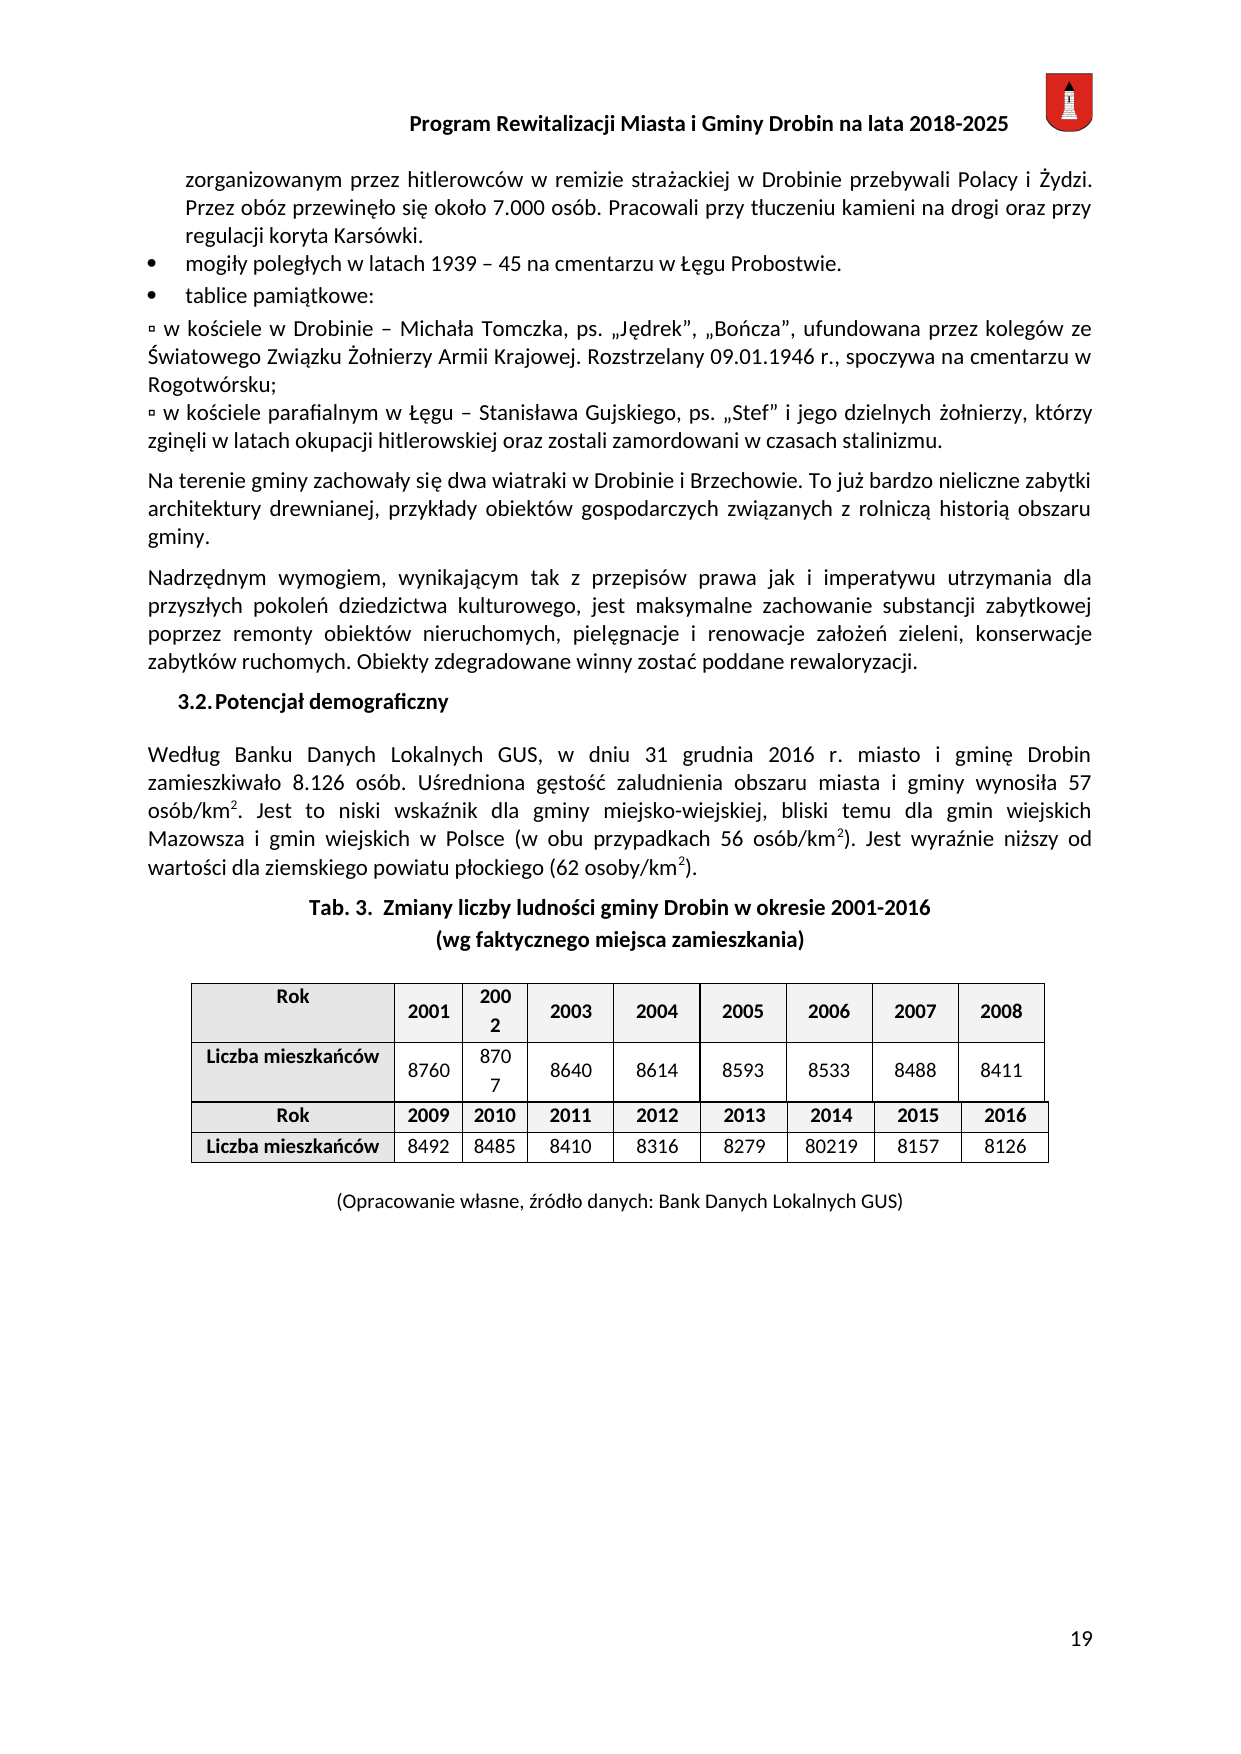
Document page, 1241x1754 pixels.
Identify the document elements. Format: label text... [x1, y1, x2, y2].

table_header 2005 [701, 984, 786, 1042]
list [148, 165, 1093, 249]
table_cell 8492 [395, 1133, 462, 1162]
table_cell 8411 [959, 1043, 1044, 1101]
table_cell 2016 [962, 1103, 1048, 1132]
table_cell 80219 [788, 1133, 874, 1162]
table_cell 8157 [875, 1133, 961, 1162]
table_cell 8316 [614, 1133, 700, 1162]
table_cell 8593 [701, 1043, 786, 1101]
table_cell 8279 [701, 1133, 787, 1162]
table_cell 2010 [463, 1103, 527, 1132]
text Według Banku Danych Lokalnych GUS, w dniu 31 grudnia 2016 r. miasto i gminę Drobin zamieszkiwało 8.126 osób. Uśredniona gęstość zaludnienia obszaru miasta i gminy wynosiła 57 osób/km2. Jest to niski wskaźnik dla gminy miejsko-wiejskiej, bliski temu dla gmin wiejskich Mazowsza i gmin wiejskich w Polsce (w obu przypadkach 56 osób/km2). Jest wyraźnie niższy od wartości dla ziemskiego powiatu płockiego (62 osoby/km2). [148, 741, 1093, 881]
list tablice pamiątkowe: [148, 282, 1093, 309]
table_header 2006 [787, 984, 872, 1042]
table_cell 8126 [962, 1133, 1048, 1162]
list mogiły poległych w latach 1939 – 45 na cmentarzu w Łęgu Probostwie. [148, 249, 1093, 277]
table_cell 8488 [873, 1043, 958, 1101]
table_cell 8410 [528, 1133, 613, 1162]
table_cell Liczba mieszkańców [192, 1133, 394, 1162]
table_header 2008 [959, 984, 1044, 1042]
table_cell 8707 [463, 1043, 527, 1101]
table_cell 8533 [787, 1043, 872, 1101]
text Nadrzędnym wymogiem, wynikającym tak z przepisów prawa jak i imperatywu utrzymania dla przyszłych pokoleń dziedzictwa kulturowego, jest maksymalne zachowanie substancji zabytkowej poprzez remonty obiektów nieruchomych, pielęgnacje i renowacje założeń zieleni, konserwacje zabytków ruchomych. Obiekty zdegradowane winny zostać poddane rewaloryzacji. [148, 563, 1093, 675]
table_cell Liczba mieszkańców [192, 1043, 394, 1101]
text Na terenie gminy zachowały się dwa wiatraki w Drobinie i Brzechowie. To już bardzo nieliczne zabytki architektury drewnianej, przykłady obiektów gospodarczych związanych z rolniczą historią obszaru gminy. [148, 466, 1093, 550]
picture [1045, 73, 1093, 132]
table_header 2004 [614, 984, 699, 1042]
table_cell 2011 [528, 1103, 613, 1132]
table_cell 8640 [528, 1043, 613, 1101]
table_header 2003 [528, 984, 613, 1042]
table_cell 2009 [395, 1103, 462, 1132]
text (Opracowanie własne, źródło danych: Bank Danych Lokalnych GUS) [148, 1188, 1093, 1213]
list Potencjał demograficzny [177, 687, 1093, 716]
table_header 2001 [395, 984, 462, 1042]
table_cell 8760 [395, 1043, 462, 1101]
table_header Rok [192, 984, 394, 1042]
table_header 2002 [463, 984, 527, 1042]
text Tab. 3. Zmiany liczby ludności gminy Drobin w okresie 2001-2016 [148, 893, 1093, 921]
table_cell 8614 [614, 1043, 699, 1101]
table_cell 2014 [788, 1103, 874, 1132]
text ▫ w kościele parafialnym w Łęgu – Stanisława Gujskiego, ps. „Stef” i jego dzielnych żołnierzy, którzy zginęli w latach okupacji hitlerowskiej oraz zostali zamordowani w czasach stalinizmu. [148, 398, 1093, 454]
table_cell Rok [192, 1103, 394, 1132]
table_cell 8485 [463, 1133, 527, 1162]
table_cell 2012 [614, 1103, 700, 1132]
text ▫ w kościele w Drobinie – Michała Tomczka, ps. „Jędrek”, „Bończa”, ufundowana przez kolegów ze Światowego Związku Żołnierzy Armii Krajowej. Rozstrzelany 09.01.1946 r., spoczywa na cmentarzu w Rogotwórsku; [148, 314, 1093, 398]
table_cell 2013 [701, 1103, 787, 1132]
text (wg faktycznego miejsca zamieszkania) [148, 925, 1093, 953]
table_cell 2015 [875, 1103, 961, 1132]
table_header 2007 [873, 984, 958, 1042]
